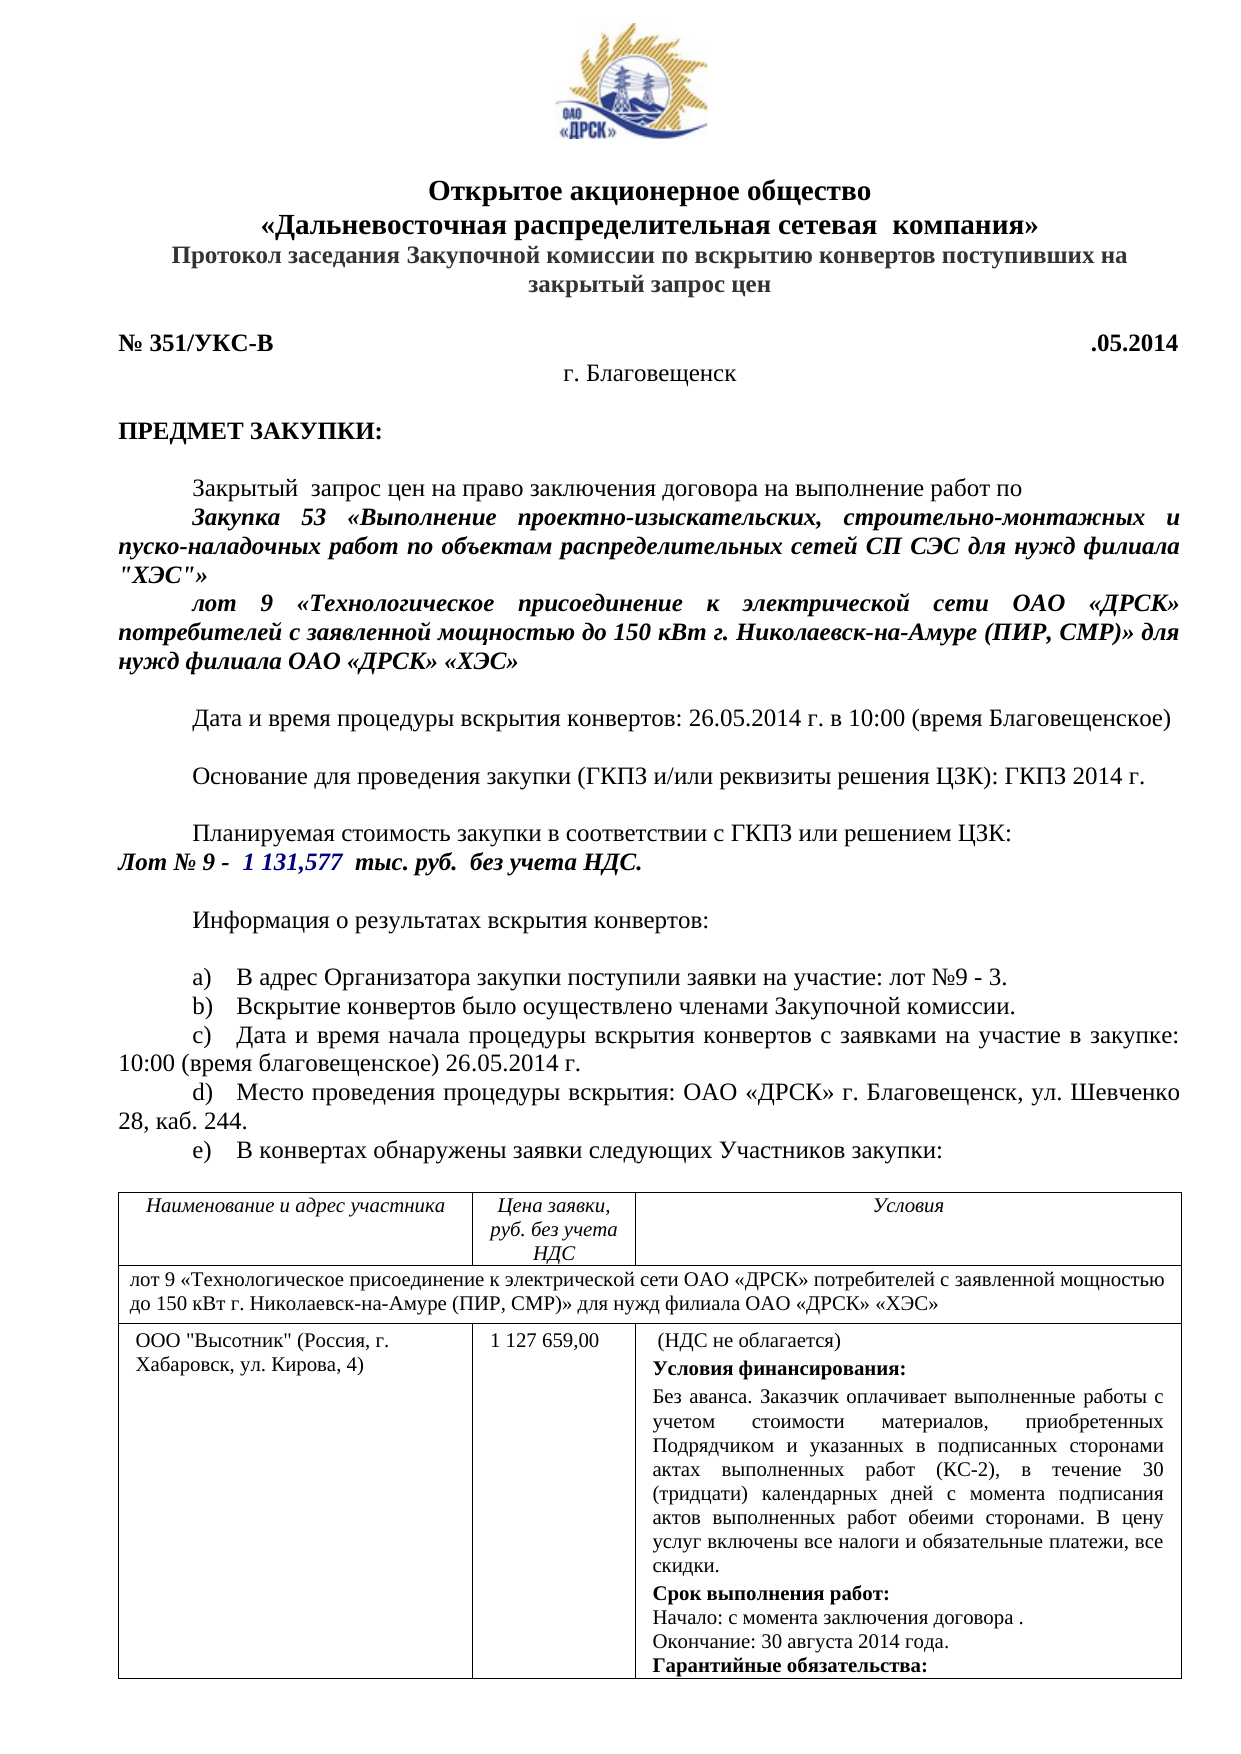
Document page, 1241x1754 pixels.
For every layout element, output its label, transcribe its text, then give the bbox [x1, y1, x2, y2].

table_header .05.2014 [648, 327, 1179, 358]
text Информация о результатах вскрытия конвертов: [118, 905, 1181, 933]
list Вскрытие конвертов было осуществлено членами Закупочной комиссии. [118, 991, 1181, 1020]
table_header Условия [636, 1193, 1181, 1265]
table_cell лот 9 «Технологическое присоединение к электрической сети ОАО «ДРСК» потребителей с заявленной мощностью до 150 кВт г. Николаевск-на-Амуре (ПИР, СМР)» для нужд филиала ОАО «ДРСК» «ХЭС» [119, 1266, 1181, 1323]
text ПРЕДМЕТ ЗАКУПКИ: [118, 416, 1181, 445]
text Лот № 9 - 1 131,577 тыс. руб. без учета НДС. [118, 847, 1181, 876]
text лот 9 «Технологическое присоединение к электрической сети ОАО «ДРСК» потребителей с заявленной мощностью до 150 кВт г. Николаевск-на-Амуре (ПИР, СМР)» для нужд филиала ОАО «ДРСК» «ХЭС» [118, 588, 1181, 675]
table_header Цена заявки, руб. без учета НДС [473, 1193, 635, 1265]
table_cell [119, 1324, 472, 1677]
text Закупка 53 «Выполнение проектно-изыскательских, строительно-монтажных и пуско-наладочных работ по объектам распределительных сетей СП СЭС для нужд филиала "ХЭС"» [118, 502, 1181, 588]
text Дата и время процедуры вскрытия конвертов: 26.05.2014 г. в 10:00 (время Благовещенское) [118, 703, 1181, 732]
list В конвертах обнаружены заявки следующих Участников закупки: [118, 1135, 1181, 1163]
list В адрес Организатора закупки поступили заявки на участие: лот №9 - 3. [118, 962, 1181, 991]
text г. Благовещенск [118, 358, 1181, 387]
text Планируемая стоимость закупки в соответствии с ГКПЗ или решением ЦЗК: [118, 818, 1181, 847]
text Закрытый запрос цен на право заключения договора на выполнение работ по [118, 473, 1181, 502]
subtitle Открытое акционерное общество [118, 173, 1181, 207]
text Протокол заседания Закупочной комиссии по вскрытию конвертов поступивших на закрытый запрос цен [118, 240, 1181, 298]
table_cell 1 127 659,00 [473, 1324, 635, 1677]
picture [554, 23, 708, 139]
table_header № 351/УКС-В [117, 327, 648, 358]
list Дата и время начала процедуры вскрытия конвертов с заявками на участие в закупке: 10:00 (время благовещенское) 26.05.2014 г. [118, 1020, 1181, 1077]
text «Дальневосточная распределительная сетевая компания» [118, 207, 1181, 240]
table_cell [636, 1324, 1181, 1677]
list Место проведения процедуры вскрытия: ОАО «ДРСК» г. Благовещенск, ул. Шевченко 28, каб. 244. [118, 1077, 1181, 1135]
text Основание для проведения закупки (ГКПЗ и/или реквизиты решения ЦЗК): ГКПЗ 2014 г. [118, 761, 1181, 790]
table_header Наименование и адрес участника [119, 1193, 472, 1265]
